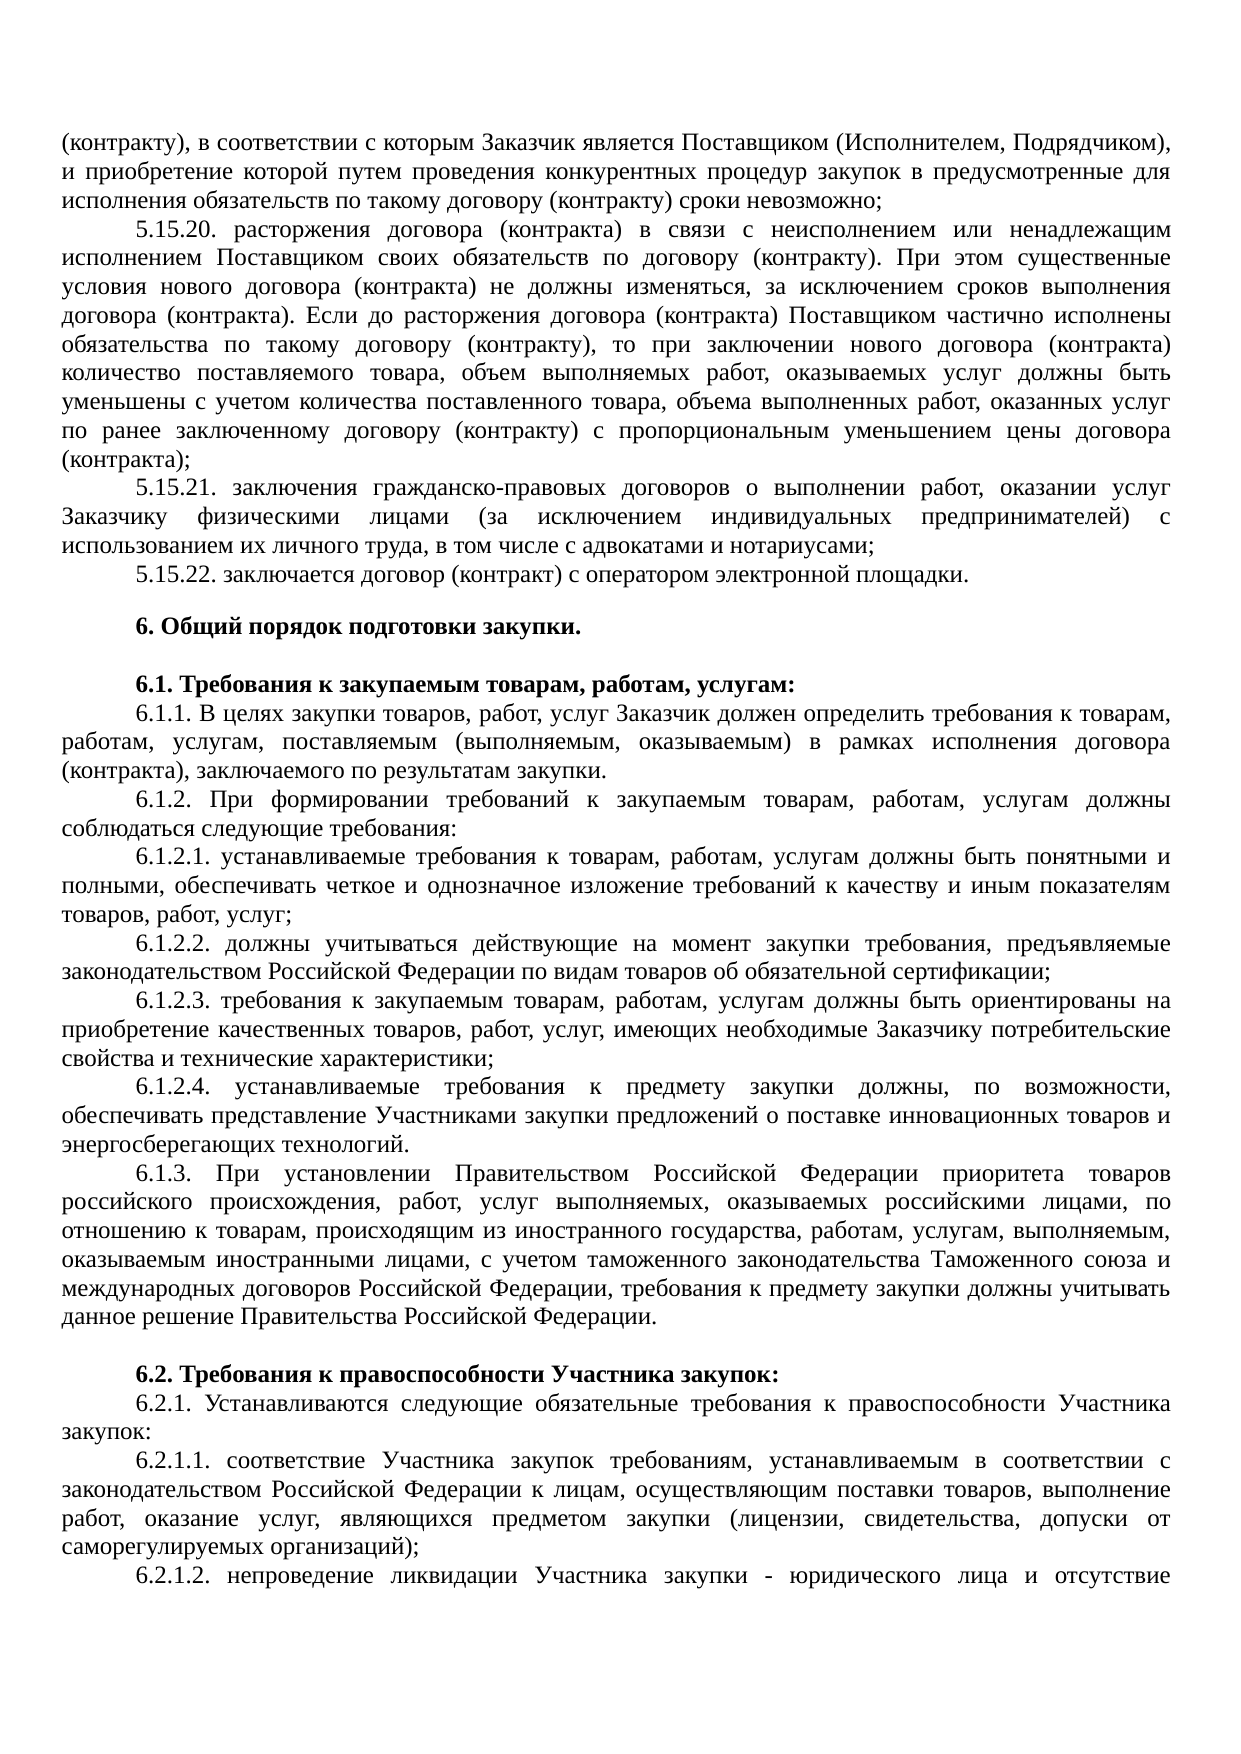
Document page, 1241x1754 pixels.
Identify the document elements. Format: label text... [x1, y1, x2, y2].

text 6.2.1. Устанавливаются следующие обязательные требования к правоспособности Участника закупок: [61, 1388, 1172, 1445]
text 6.2. Требования к правоспособности Участника закупок: [61, 1359, 1172, 1388]
text 6.1.2.2. должны учитываться действующие на момент закупки требования, предъявляемые законодательством Российской Федерации по видам товаров об обязательной сертификации; [61, 928, 1172, 985]
text 6.1.2.3. требования к закупаемым товарам, работам, услугам должны быть ориентированы на приобретение качественных товаров, работ, услуг, имеющих необходимые Заказчику потребительские свойства и технические характеристики; [61, 985, 1172, 1071]
text 6.1.2.1. устанавливаемые требования к товарам, работам, услугам должны быть понятными и полными, обеспечивать четкое и однозначное изложение требований к качеству и иным показателям товаров, работ, услуг; [61, 841, 1172, 928]
text 6.1.3. При установлении Правительством Российской Федерации приоритета товаров российского происхождения, работ, услуг выполняемых, оказываемых российскими лицами, по отношению к товарам, происходящим из иностранного государства, работам, услугам, выполняемым, оказываемым иностранными лицами, с учетом таможенного законодательства Таможенного союза и международных договоров Российской Федерации, требования к предмету закупки должны учитывать данное решение Правительства Российской Федерации. [61, 1158, 1172, 1330]
text 5.15.21. заключения гражданско-правовых договоров о выполнении работ, оказании услуг Заказчику физическими лицами (за исключением индивидуальных предпринимателей) с использованием их личного труда, в том числе с адвокатами и нотариусами; [61, 472, 1172, 559]
text 6.1.1. В целях закупки товаров, работ, услуг Заказчик должен определить требования к товарам, работам, услугам, поставляемым (выполняемым, оказываемым) в рамках исполнения договора (контракта), заключаемого по результатам закупки. [61, 698, 1172, 784]
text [61, 127, 1172, 214]
text 5.15.22. заключается договор (контракт) с оператором электронной площадки. [61, 559, 1172, 587]
text 6.1.2. При формировании требований к закупаемым товарам, работам, услугам должны соблюдаться следующие требования: [61, 784, 1172, 841]
text 6. Общий порядок подготовки закупки. [61, 611, 1172, 640]
text 6.2.1.1. соответствие Участника закупок требованиям, устанавливаемым в соответствии с законодательством Российской Федерации к лицам, осуществляющим поставки товаров, выполнение работ, оказание услуг, являющихся предметом закупки (лицензии, свидетельства, допуски от саморегулируемых организаций); [61, 1445, 1172, 1560]
text 6.1.2.4. устанавливаемые требования к предмету закупки должны, по возможности, обеспечивать представление Участниками закупки предложений о поставке инновационных товаров и энергосберегающих технологий. [61, 1071, 1172, 1158]
text 5.15.20. расторжения договора (контракта) в связи с неисполнением или ненадлежащим исполнением Поставщиком своих обязательств по договору (контракту). При этом существенные условия нового договора (контракта) не должны изменяться, за исключением сроков выполнения договора (контракта). Если до расторжения договора (контракта) Поставщиком частично исполнены обязательства по такому договору (контракту), то при заключении нового договора (контракта) количество поставляемого товара, объем выполняемых работ, оказываемых услуг должны быть уменьшены с учетом количества поставленного товара, объема выполненных работ, оказанных услуг по ранее заключенному договору (контракту) с пропорциональным уменьшением цены договора (контракта); [61, 214, 1172, 472]
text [61, 1560, 1172, 1589]
text 6.1. Требования к закупаемым товарам, работам, услугам: [61, 669, 1172, 698]
